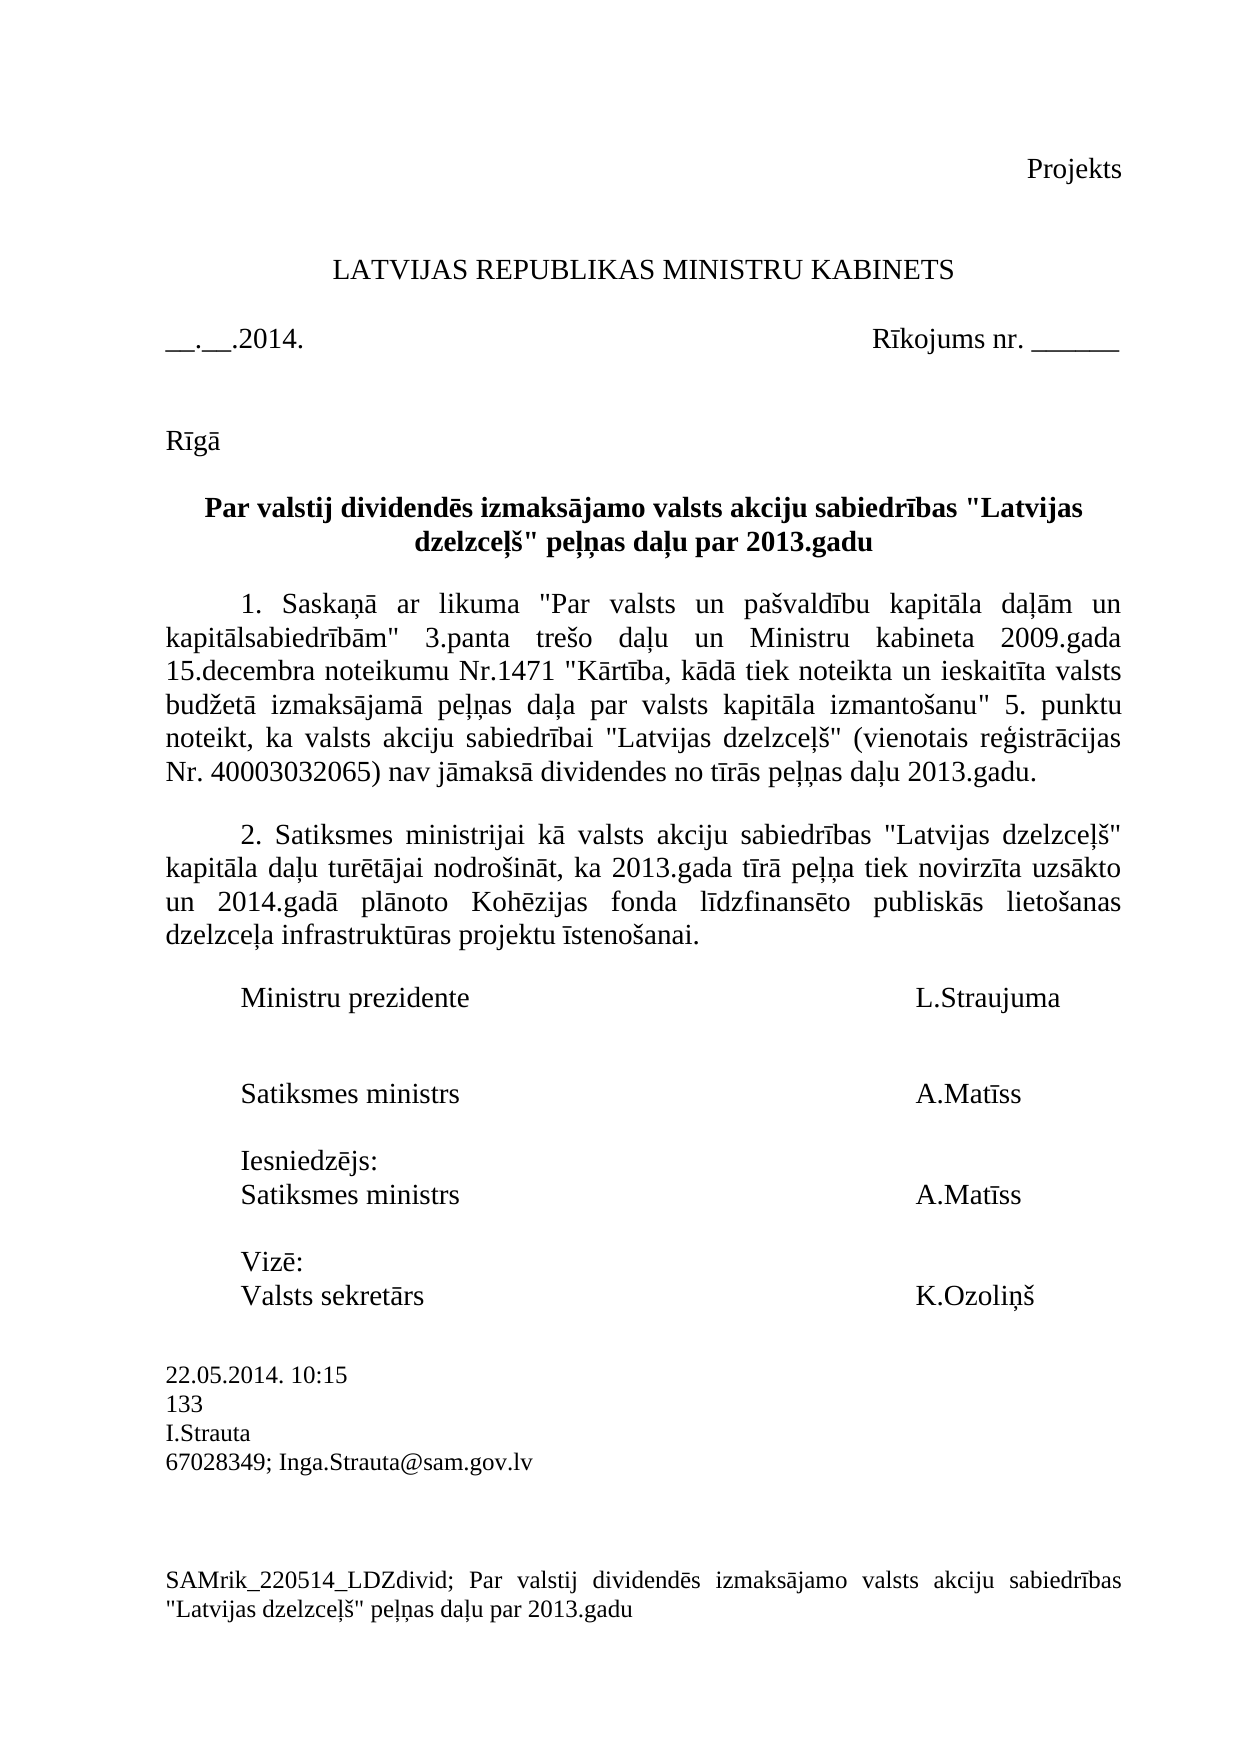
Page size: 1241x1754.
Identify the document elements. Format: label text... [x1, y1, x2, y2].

text Satiksmes ministrs A.Matīss [240, 1177, 1122, 1211]
text Rīgā [165, 423, 1122, 457]
text 1. Saskaņā ar likuma "Par valsts un pašvaldību kapitāla daļām un kapitālsabiedrībām" 3.panta trešo daļu un Ministru kabineta 2009.gada 15.decembra noteikumu Nr.1471 "Kārtība, kādā tiek noteikta un ieskaitīta valsts budžetā izmaksājamā peļņas daļa par valsts kapitāla izmantošanu" 5. punktu noteikt, ka valsts akciju sabiedrībai "Latvijas dzelzceļš" (vienotais reģistrācijas Nr. 40003032065) nav jāmaksā dividendes no tīrās peļņas daļu 2013.gadu. [165, 586, 1122, 788]
text I.Strauta [165, 1418, 1122, 1447]
text Par valstij dividendēs izmaksājamo valsts akciju sabiedrības "Latvijas dzelzceļš" peļņas daļu par 2013.gadu [165, 490, 1122, 557]
table_header __.__.2014. [164, 319, 511, 356]
text Ministru prezidente L.Straujuma [165, 980, 1122, 1014]
table_header Rīkojums nr. ______ [511, 319, 1121, 356]
text LATVIJAS REPUBLIKAS MINISTRU KABINETS [165, 252, 1122, 286]
text Iesniedzējs: [165, 1143, 1122, 1177]
text Vizē: [165, 1244, 1122, 1278]
text Projekts [165, 152, 1122, 185]
text 22.05.2014. 10:15 [165, 1360, 1122, 1389]
text Valsts sekretārs K.Ozoliņš [165, 1278, 1122, 1311]
text 133 [165, 1389, 1122, 1418]
text 67028349; Inga.Strauta@sam.gov.lv [165, 1447, 1122, 1475]
text 2. Satiksmes ministrijai kā valsts akciju sabiedrības "Latvijas dzelzceļš" kapitāla daļu turētājai nodrošināt, ka 2013.gada tīrā peļņa tiek novirzīta uzsākto un 2014.gadā plānoto Kohēzijas fonda līdzfinansēto publiskās lietošanas dzelzceļa infrastruktūras projektu īstenošanai. [165, 817, 1122, 951]
text Satiksmes ministrs A.Matīss [184, 1076, 1122, 1110]
